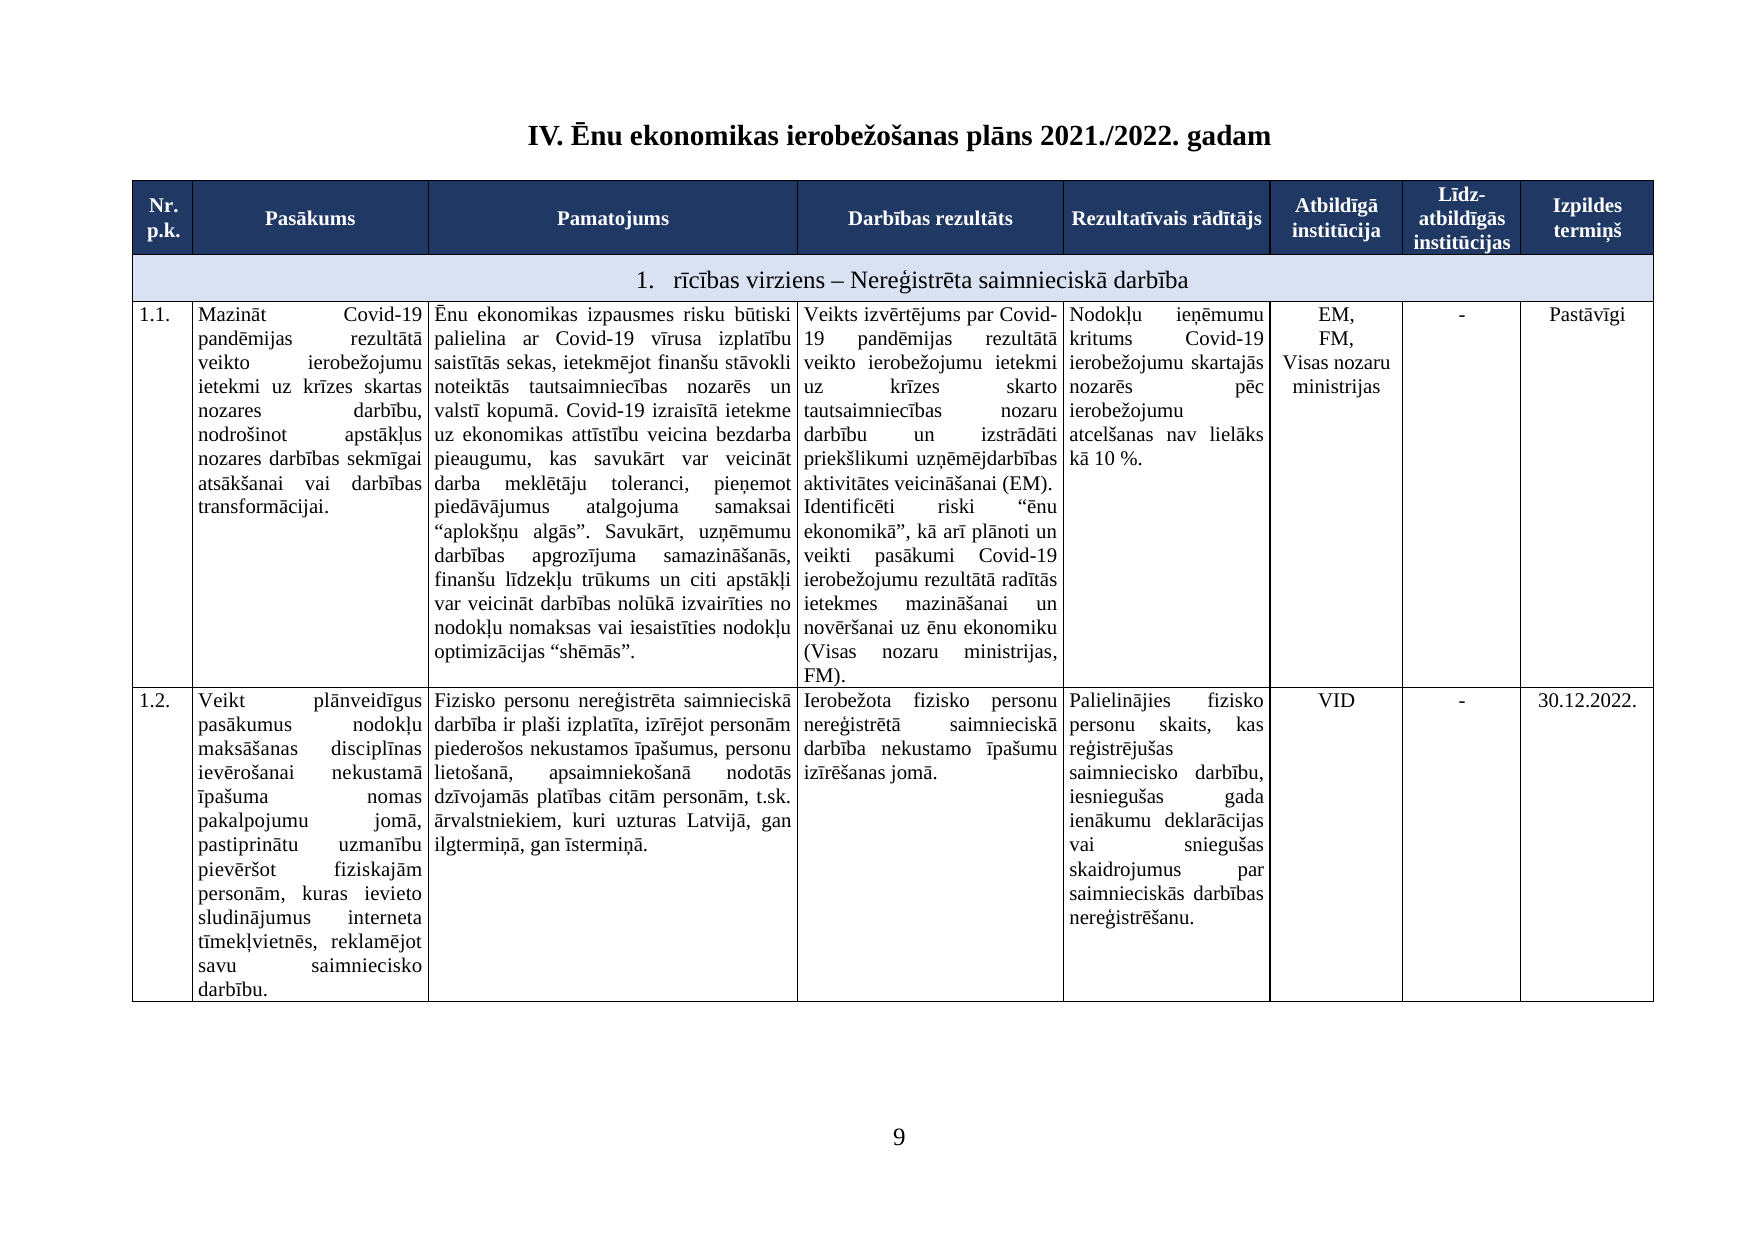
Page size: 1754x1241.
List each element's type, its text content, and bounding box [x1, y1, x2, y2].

table_cell Mazināt Covid-19 pandēmijas rezultātā veikto ierobežojumu ietekmi uz krīzes skartas nozares darbību, nodrošinot apstākļus nozares darbības sekmīgai atsākšanai vai darbības transformācijai. [193, 302, 428, 687]
table_cell 30.12.2022. [1521, 688, 1653, 1001]
table_cell Palielinājies fizisko personu skaits, kas reģistrējušas saimniecisko darbību, iesniegušas gada ienākumu deklarācijas vai sniegušas skaidrojumus par saimnieciskās darbības nereģistrēšanu. [1064, 688, 1269, 1001]
table_header Nr. p.k. [133, 181, 192, 254]
table_cell - [1403, 688, 1520, 1001]
table_header Līdz- atbildīgās institūcijas [1403, 181, 1520, 254]
table_header Pasākums [193, 181, 428, 254]
table_header Darbības rezultāts [798, 181, 1063, 254]
table_header Izpildes termiņš [1521, 181, 1653, 254]
table_cell EM, FM, Visas nozaru ministrijas [1271, 302, 1402, 687]
table_cell Ēnu ekonomikas izpausmes risku būtiski palielina ar Covid-19 vīrusa izplatību saistītās sekas, ietekmējot finanšu stāvokli noteiktās tautsaimniecības nozarēs un valstī kopumā. Covid-19 izraisītā ietekme uz ekonomikas attīstību veicina bezdarba pieaugumu, kas savukārt var veicināt darba meklētāju toleranci, pieņemot piedāvājumus atalgojuma samaksai “aplokšņu algās”. Savukārt, uzņēmumu darbības apgrozījuma samazināšanās, finanšu līdzekļu trūkums un citi apstākļi var veicināt darbības nolūkā izvairīties no nodokļu nomaksas vai iesaistīties nodokļu optimizācijas “shēmās”. [429, 302, 797, 687]
table_cell VID [1271, 688, 1402, 1001]
table_cell 1.2. [133, 688, 192, 1001]
table_cell - [1403, 302, 1520, 687]
table_cell Veikt plānveidīgus pasākumus nodokļu maksāšanas disciplīnas ievērošanai nekustamā īpašuma nomas pakalpojumu jomā, pastiprinātu uzmanību pievēršot fiziskajām personām, kuras ievieto sludinājumus interneta tīmekļvietnēs, reklamējot savu saimniecisko darbību. [193, 688, 428, 1001]
table_cell Veikts izvērtējums par Covid-19 pandēmijas rezultātā veikto ierobežojumu ietekmi uz krīzes skarto tautsaimniecības nozaru darbību un izstrādāti priekšlikumi uzņēmējdarbības aktivitātes veicināšanai (EM). Identificēti riski “ēnu ekonomikā”, kā arī plānoti un veikti pasākumi Covid-19 ierobežojumu rezultātā radītās ietekmes mazināšanai un novēršanai uz ēnu ekonomiku (Visas nozaru ministrijas, FM). [798, 302, 1063, 687]
subtitle IV. Ēnu ekonomikas ierobežošanas plāns 2021./2022. gadam [162, 118, 1636, 152]
table_cell Fizisko personu nereģistrēta saimnieciskā darbība ir plaši izplatīta, izīrējot personām piederošos nekustamos īpašumus, personu lietošanā, apsaimniekošanā nodotās dzīvojamās platības citām personām, t.sk. ārvalstniekiem, kuri uzturas Latvijā, gan ilgtermiņā, gan īstermiņā. [429, 688, 797, 1001]
table_cell Ierobežota fizisko personu nereģistrētā saimnieciskā darbība nekustamo īpašumu izīrēšanas jomā. [798, 688, 1063, 1001]
table_cell Pastāvīgi [1521, 302, 1653, 687]
table_header Pamatojums [429, 181, 797, 254]
table_cell Nodokļu ieņēmumu kritums Covid-19 ierobežojumu skartajās nozarēs pēc ierobežojumu atcelšanas nav lielāks kā 10 %. [1064, 302, 1269, 687]
table_header Atbildīgā institūcija [1271, 181, 1402, 254]
table_cell 1.1. [133, 302, 192, 687]
table_cell rīcības virziens – Nereģistrēta saimnieciskā darbība [133, 255, 1653, 301]
table_header Rezultatīvais rādītājs [1064, 181, 1269, 254]
